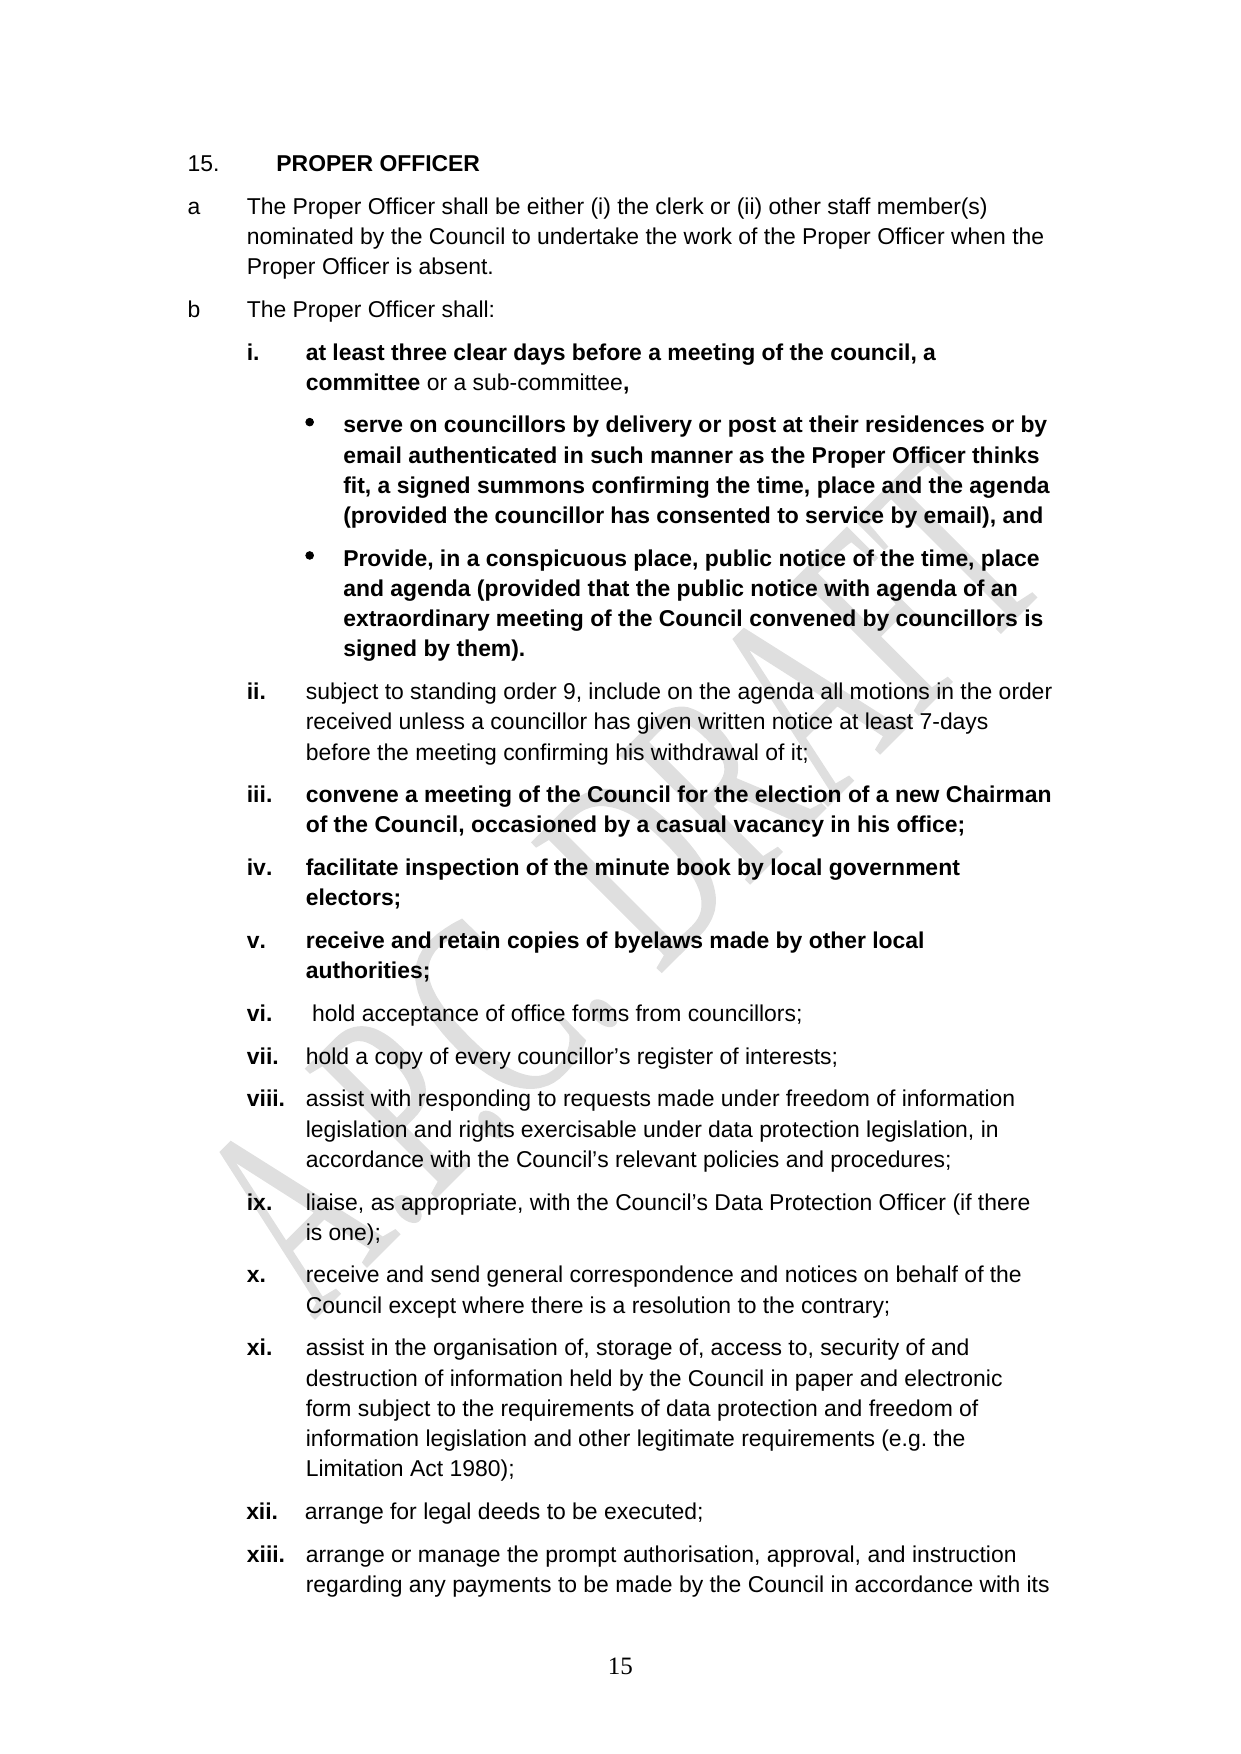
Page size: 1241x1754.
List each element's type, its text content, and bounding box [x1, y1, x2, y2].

list The Proper Officer shall: [187, 296, 1053, 322]
list facilitate inspection of the minute book by local government electors; [247, 854, 1053, 911]
list Provide, in a conspicuous place, public notice of the time, place and agenda (provided that the public notice with agenda of an extraordinary meeting of the Council convened by councillors is signed by them). [306, 545, 1053, 662]
list The Proper Officer shall be either (i) the clerk or (ii) other staff member(s) nominated by the Council to undertake the work of the Proper Officer when the Proper Officer is absent. [187, 193, 1053, 279]
list at least three clear days before a meeting of the council, a committee or a sub-committee, [247, 338, 1053, 395]
list assist with responding to requests made under freedom of information legislation and rights exercisable under data protection legislation, in accordance with the Council’s relevant policies and procedures; [247, 1085, 1053, 1172]
list assist in the organisation of, storage of, access to, security of and destruction of information held by the Council in paper and electronic form subject to the requirements of data protection and freedom of information legislation and other legitimate requirements (e.g. the Limitation Act 1980); [247, 1334, 1053, 1482]
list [247, 1541, 1053, 1597]
subtitle PROPER OFFICER [187, 150, 1053, 176]
list hold a copy of every councillor’s register of interests; [247, 1043, 1053, 1069]
list hold acceptance of office forms from councillors; [247, 1000, 1053, 1026]
list receive and retain copies of byelaws made by other local authorities; [247, 927, 1053, 984]
list subject to standing order 9, include on the agenda all motions in the order received unless a councillor has given written notice at least 7-days before the meeting confirming his withdrawal of it; [247, 678, 1053, 765]
list liaise, as appropriate, with the Council’s Data Protection Officer (if there is one); [247, 1188, 1053, 1245]
list convene a meeting of the Council for the election of a new Chairman of the Council, occasioned by a casual vacancy in his office; [247, 781, 1053, 838]
list receive and send general correspondence and notices on behalf of the Council except where there is a resolution to the contrary; [247, 1261, 1053, 1318]
list serve on councillors by delivery or post at their residences or by email authenticated in such manner as the Proper Officer thinks fit, a signed summons confirming the time, place and the agenda (provided the councillor has consented to service by email), and [306, 411, 1053, 528]
list arrange for legal deeds to be executed; [246, 1498, 1053, 1524]
